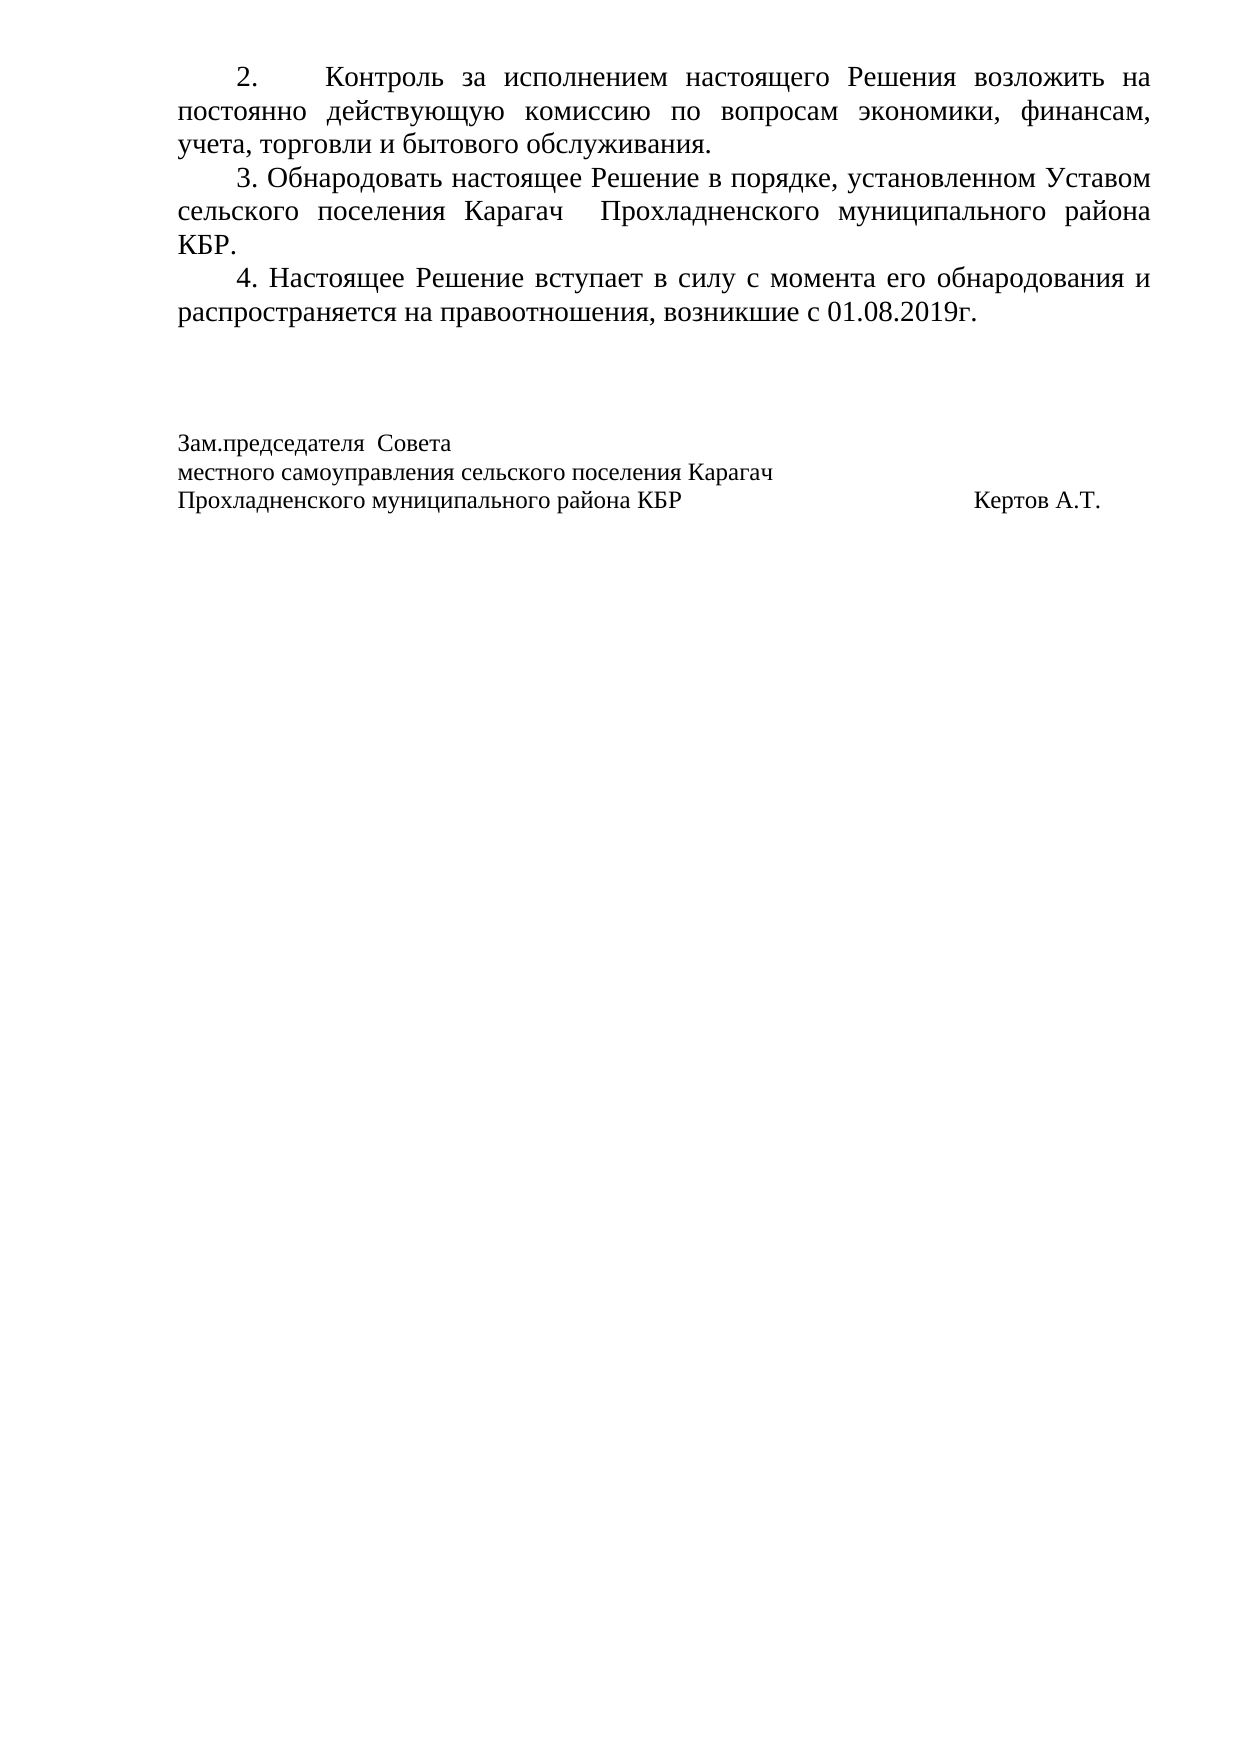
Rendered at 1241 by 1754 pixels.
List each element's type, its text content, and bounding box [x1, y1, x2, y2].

text Прохладненского муниципального района КБР Кертов А.Т. [177, 486, 1152, 514]
text 4. Настоящее Решение вступает в силу с момента его обнародования и распространяется на правоотношения, возникшие с 01.08.2019г. [177, 260, 1152, 327]
text 3. Обнародовать настоящее Решение в порядке, установленном Уставом сельского поселения Карагач Прохладненского муниципального района КБР. [177, 160, 1152, 260]
text местного самоуправления сельского поселения Карагач [177, 457, 1152, 486]
text Зам.председателя Совета [177, 428, 1152, 457]
list Контроль за исполнением настоящего Решения возложить на постоянно действующую комиссию по вопросам экономики, финансам, учета, торговли и бытового обслуживания. [177, 59, 1152, 160]
